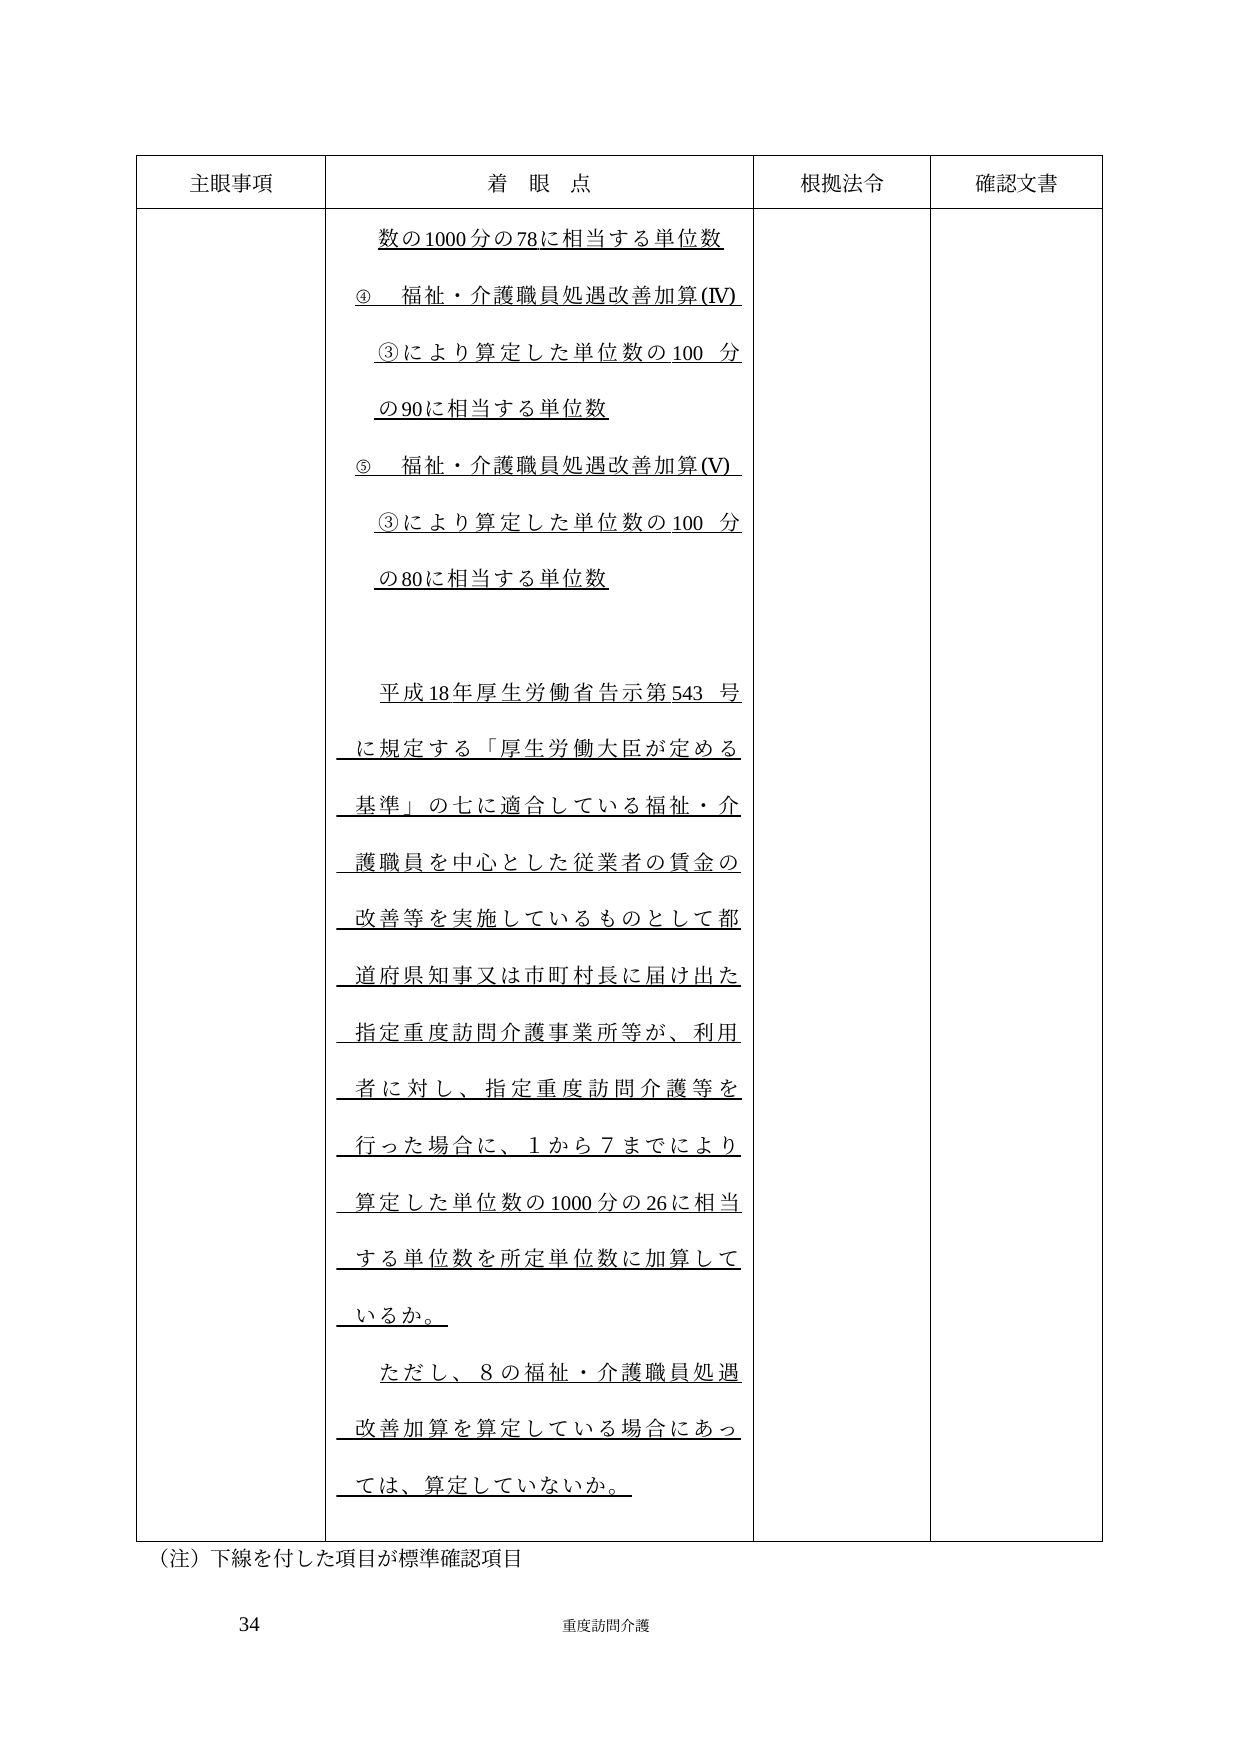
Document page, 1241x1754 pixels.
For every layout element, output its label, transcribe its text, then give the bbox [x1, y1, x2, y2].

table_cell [137, 209, 325, 1541]
table_header 根拠法令 [754, 156, 930, 208]
table_header 着 眼 点 [326, 156, 753, 208]
table_header 主眼事項 [137, 156, 325, 208]
table_header 確認文書 [931, 156, 1102, 208]
text （注）下線を付した項目が標準確認項目 [148, 1542, 1092, 1572]
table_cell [931, 209, 1102, 1541]
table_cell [326, 209, 753, 1541]
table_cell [754, 209, 930, 1541]
